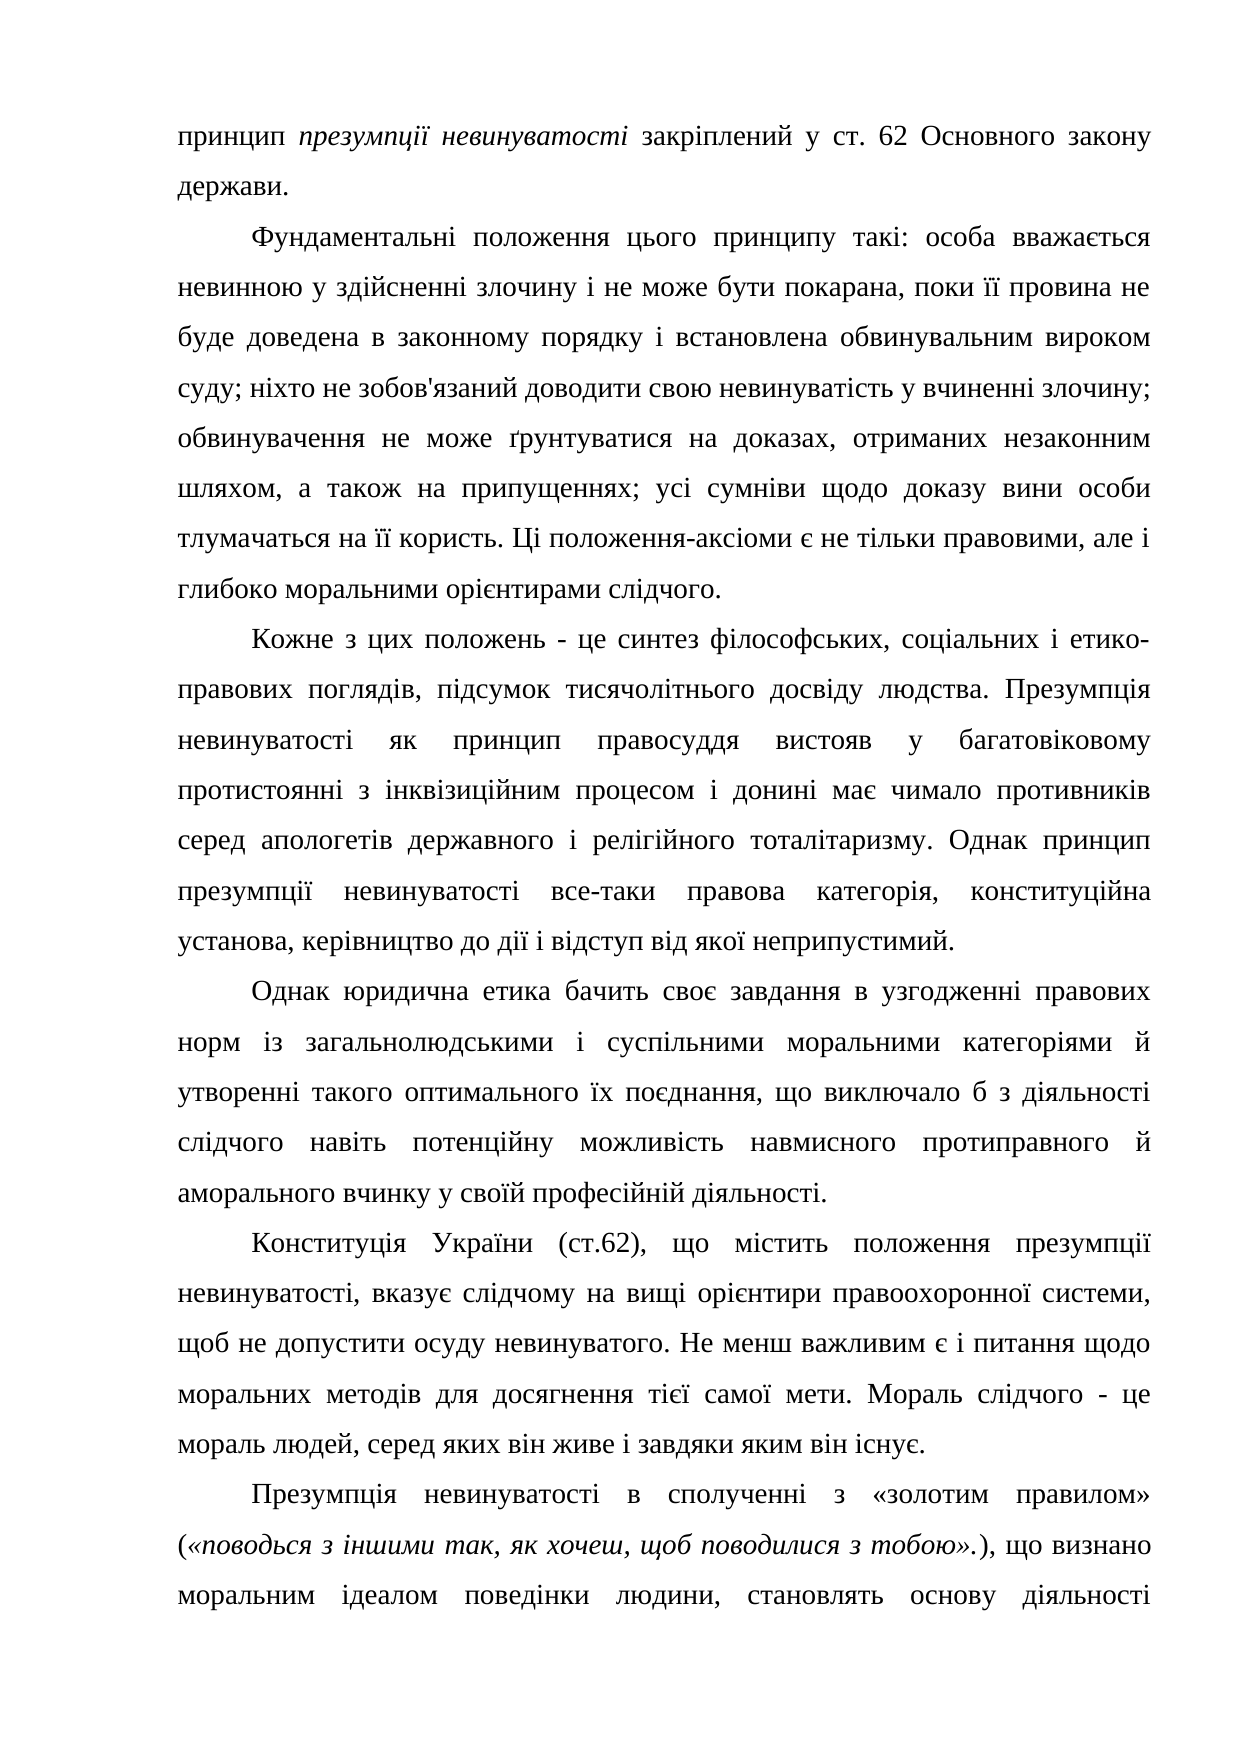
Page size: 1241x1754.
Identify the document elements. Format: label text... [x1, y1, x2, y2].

text Конституція України (ст.62), що містить положення презумпції невинуватості, вказує слідчому на вищі орієнтири правоохоронної системи, щоб не допустити осуду невинуватого. Не менш важливим є і питання щодо моральних методів для досягнення тієї самої мети. Мораль слідчого - це мораль людей, серед яких він живе і завдяки яким він існує. [177, 1225, 1152, 1460]
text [177, 118, 1152, 202]
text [177, 1477, 1152, 1611]
text Однак юридична етика бачить своє завдання в узгодженні правових норм із загальнолюдськими і суспільними моральними категоріями й утворенні такого оптимального їх поєднання, що виключало б з діяльності слідчого навіть потенційну можливість навмисного протиправного й аморального вчинку у своїй професійній діяльності. [177, 973, 1152, 1208]
text Фундаментальні положення цього принципу такі: особа вважається невинною у здійсненні злочину і не може бути покарана, поки її провина не буде доведена в законному порядку і встановлена обвинувальним вироком суду; ніхто не зобов'язаний доводити свою невинуватість у вчиненні злочину; обвинувачення не може ґрунтуватися на доказах, отриманих незаконним шляхом, а також на припущеннях; усі сумніви щодо доказу вини особи тлумачаться на її користь. Ці положення-аксіоми є не тільки правовими, але і глибоко моральними орієнтирами слідчого. [177, 219, 1152, 604]
text Кожне з цих положень - це синтез філософських, соціальних і етико-правових поглядів, підсумок тисячолітнього досвіду людства. Презумпція невинуватості як принцип правосуддя вистояв у багатовіковому протистоянні з інквізиційним процесом і донині має чимало противників серед апологетів державного і релігійного тоталітаризму. Однак принцип презумпції невинуватості все-таки правова категорія, конституційна установа, керівництво до дії і відступ від якої неприпустимий. [177, 621, 1152, 957]
